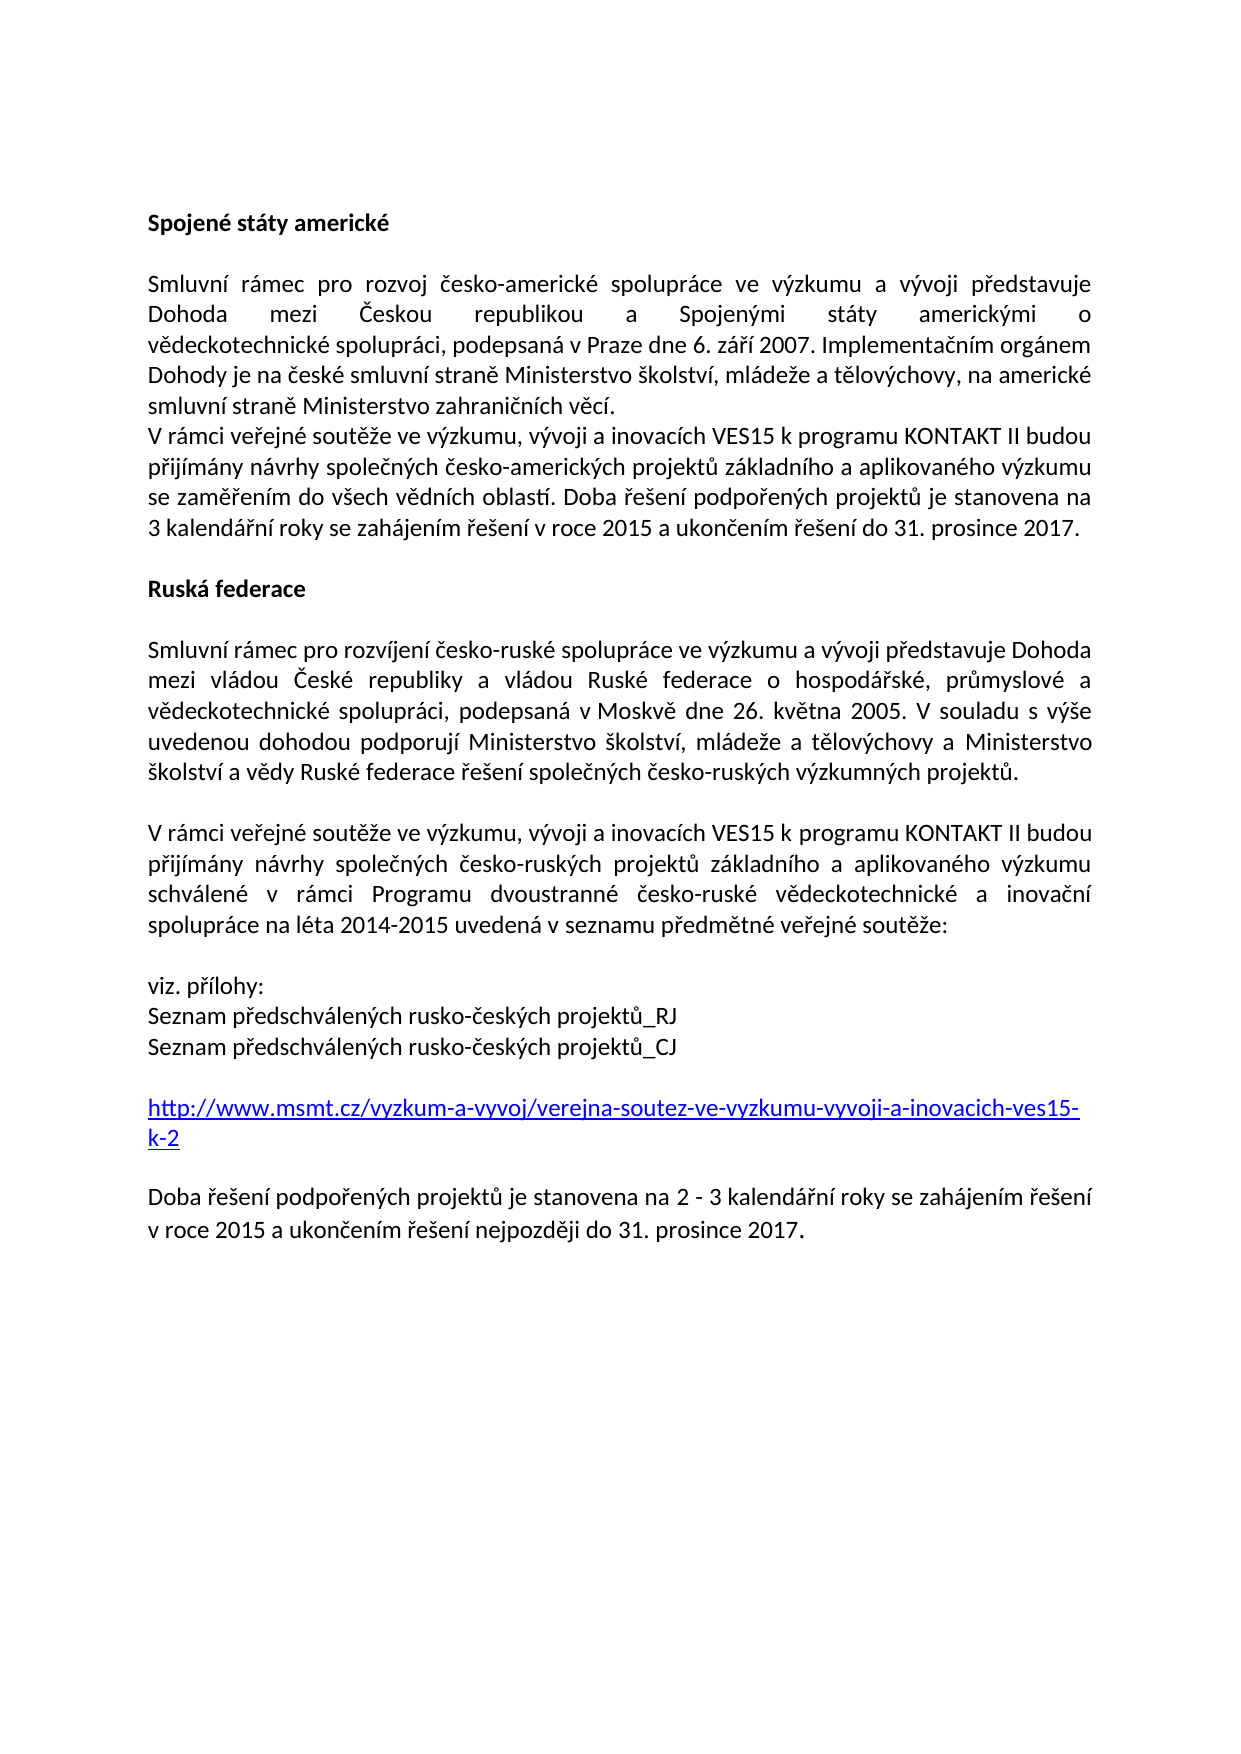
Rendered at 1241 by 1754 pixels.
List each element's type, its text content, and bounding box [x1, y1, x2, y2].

text V rámci veřejné soutěže ve výzkumu, vývoji a inovacích VES15 k programu KONTAKT II budou přijímány návrhy společných česko-ruských projektů základního a aplikovaného výzkumu schválené v rámci Programu dvoustranné česko-ruské vědeckotechnické a inovační spolupráce na léta 2014-2015 uvedená v seznamu předmětné veřejné soutěže: [148, 817, 1093, 939]
text Spojené státy americké [148, 207, 1093, 237]
text Smluvní rámec pro rozvoj česko-americké spolupráce ve výzkumu a vývoji představuje Dohoda mezi Českou republikou a Spojenými státy americkými o vědeckotechnické spolupráci, podepsaná v Praze dne 6. září 2007. Implementačním orgánem Dohody je na české smluvní straně Ministerstvo školství, mládeže a tělovýchovy, na americké smluvní straně Ministerstvo zahraničních věcí. [148, 268, 1093, 421]
text V rámci veřejné soutěže ve výzkumu, vývoji a inovacích VES15 k programu KONTAKT II budou přijímány návrhy společných česko-amerických projektů základního a aplikovaného výzkumu se zaměřením do všech vědních oblastí. Doba řešení podpořených projektů je stanovena na 3 kalendářní roky se zahájením řešení v roce 2015 a ukončením řešení do 31. prosince 2017. [148, 421, 1093, 543]
text Seznam předschválených rusko-českých projektů_CJ [148, 1031, 1093, 1061]
text Seznam předschválených rusko-českých projektů_RJ [148, 1000, 1093, 1031]
text viz. přílohy: [148, 970, 1093, 1000]
text Smluvní rámec pro rozvíjení česko-ruské spolupráce ve výzkumu a vývoji představuje Dohoda mezi vládou České republiky a vládou Ruské federace o hospodářské, průmyslové a vědeckotechnické spolupráci, podepsaná v Moskvě dne 26. května 2005. V souladu s výše uvedenou dohodou podporují Ministerstvo školství, mládeže a tělovýchovy a Ministerstvo školství a vědy Ruské federace řešení společných česko-ruských výzkumných projektů. [148, 634, 1093, 787]
text Ruská federace [148, 573, 1093, 604]
text Doba řešení podpořených projektů je stanovena na 2 - 3 kalendářní roky se zahájením řešení v roce 2015 a ukončením řešení nejpozději do 31. prosince 2017. [148, 1181, 1093, 1246]
text http://www.msmt.cz/vyzkum-a-vyvoj/verejna-soutez-ve-vyzkumu-vyvoji-a-inovacich-ves15-k-2 [148, 1092, 1093, 1153]
